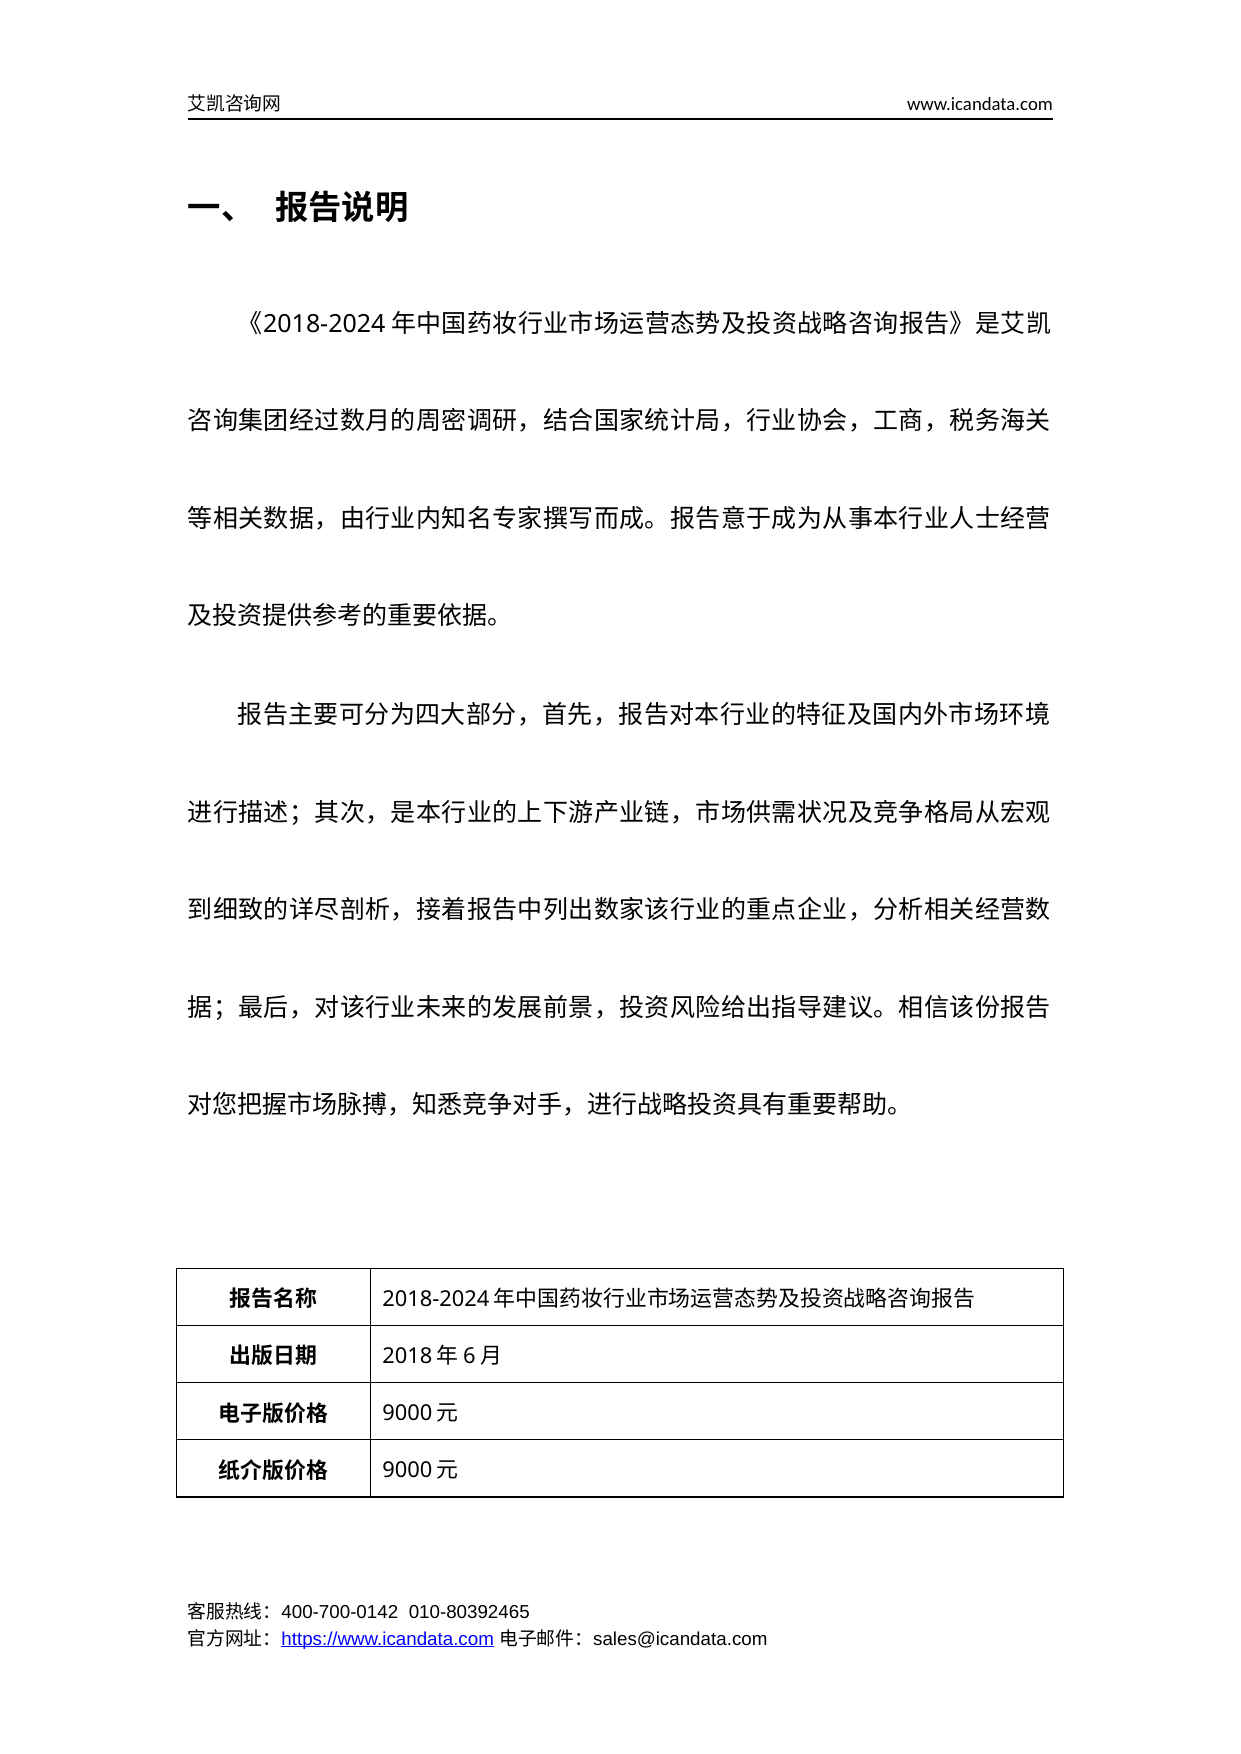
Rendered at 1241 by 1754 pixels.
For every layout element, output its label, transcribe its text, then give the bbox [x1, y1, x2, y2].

table_cell 电子版价格 [177, 1383, 370, 1439]
table_cell 2018年6月 [371, 1326, 1063, 1382]
table_cell 9000元 [371, 1383, 1063, 1439]
text 报告主要可分为四大部分，首先，报告对本行业的特征及国内外市场环境进行描述；其次，是本行业的上下游产业链，市场供需状况及竞争格局从宏观到细致的详尽剖析，接着报告中列出数家该行业的重点企业，分析相关经营数据；最后，对该行业未来的发展前景，投资风险给出指导建议。相信该份报告对您把握市场脉搏，知悉竞争对手，进行战略投资具有重要帮助。 [187, 681, 1053, 1136]
table_cell 9000元 [371, 1440, 1063, 1496]
table_cell 纸介版价格 [177, 1440, 370, 1496]
table_cell 出版日期 [177, 1326, 370, 1382]
table_header 2018-2024年中国药妆行业市场运营态势及投资战略咨询报告 [371, 1269, 1063, 1325]
text 《2018-2024年中国药妆行业市场运营态势及投资战略咨询报告》是艾凯咨询集团经过数月的周密调研，结合国家统计局，行业协会，工商，税务海关等相关数据，由行业内知名专家撰写而成。报告意于成为从事本行业人士经营及投资提供参考的重要依据。 [187, 289, 1053, 646]
subtitle 报告说明 [187, 172, 1053, 237]
table_header 报告名称 [177, 1269, 370, 1325]
